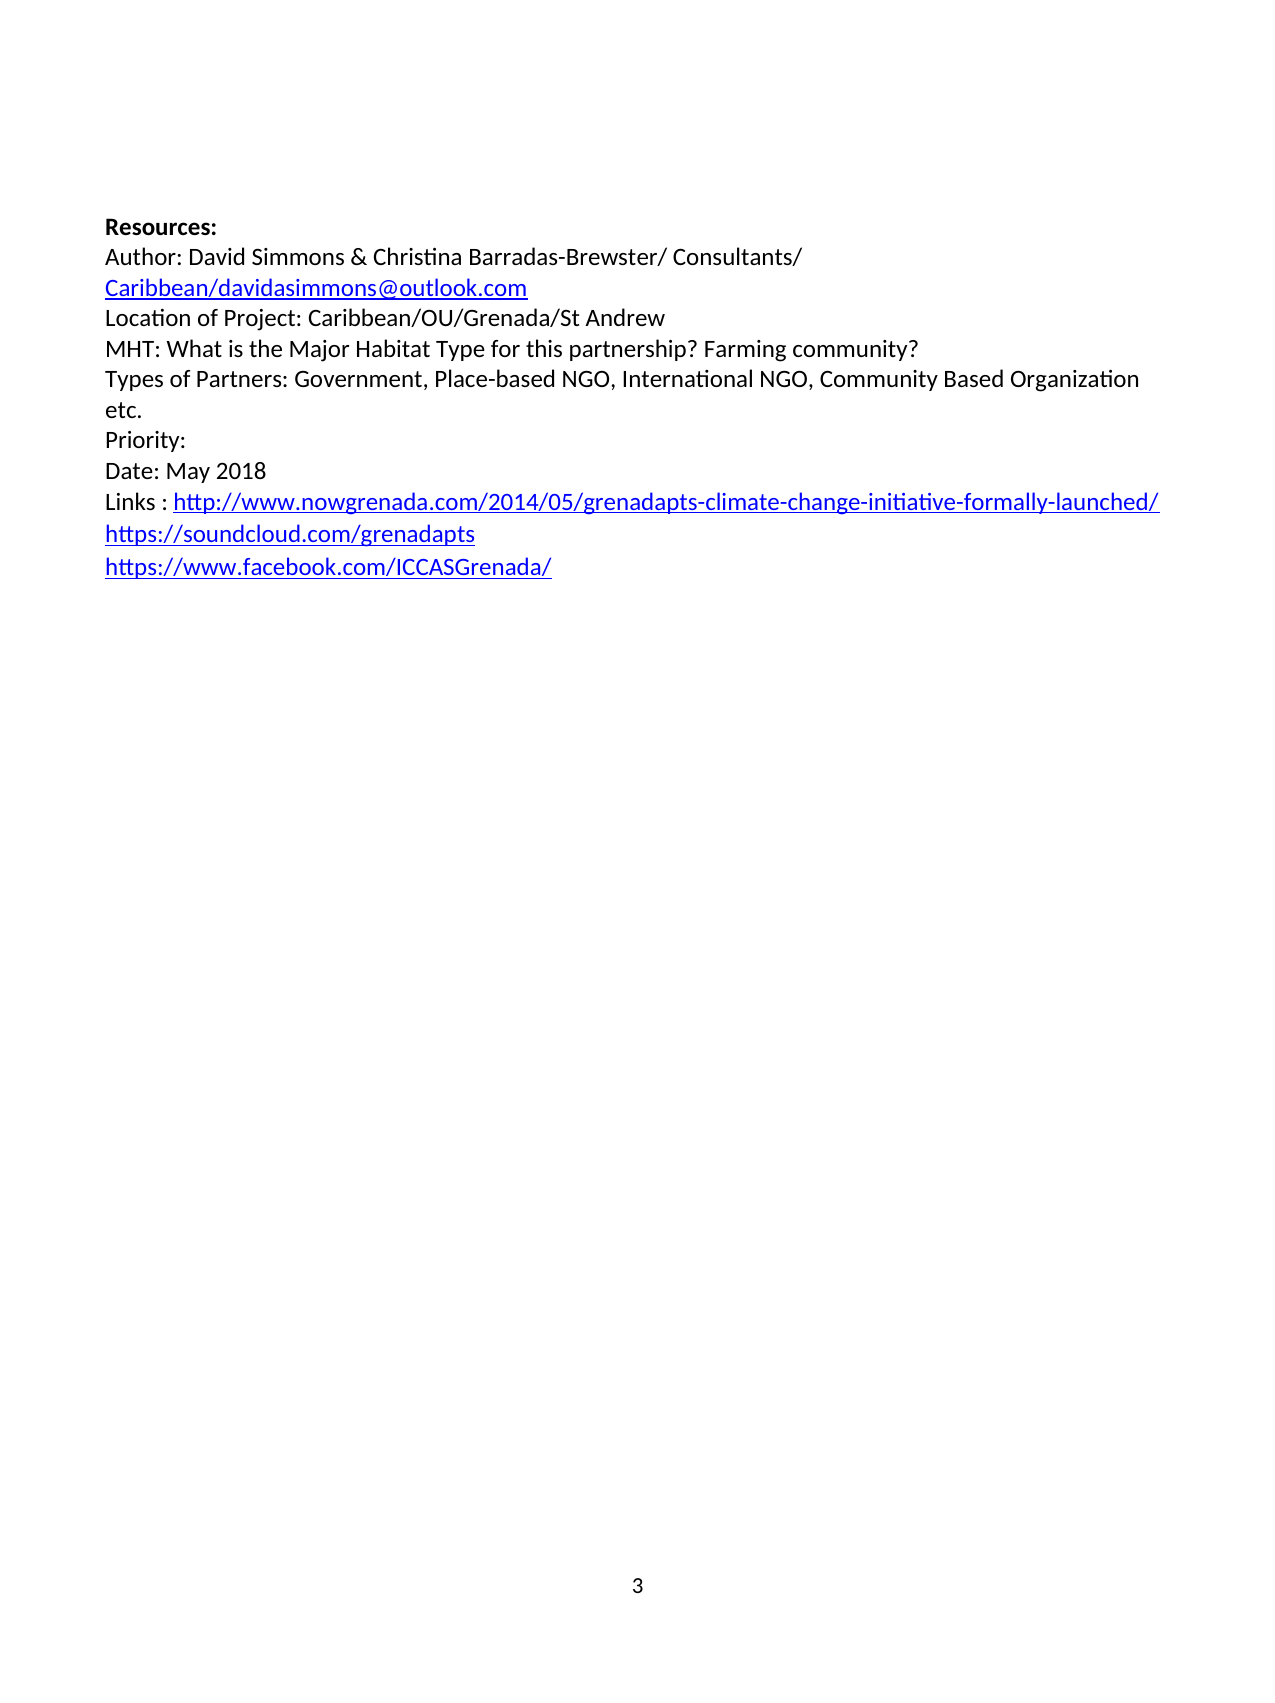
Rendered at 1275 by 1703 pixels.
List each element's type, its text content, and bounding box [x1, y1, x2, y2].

text Location of Project: Caribbean/OU/Grenada/St Andrew [105, 303, 1170, 333]
text Resources: [105, 211, 1170, 242]
text Date: May 2018 [105, 455, 1170, 486]
text MHT: What is the Major Habitat Type for this partnership? Farming community? [105, 333, 1170, 364]
text https://soundcloud.com/grenadapts [105, 519, 1170, 549]
text Types of Partners: Government, Place-based NGO, International NGO, Community Based Organization etc. [105, 364, 1170, 425]
text Links : http://www.nowgrenada.com/2014/05/grenadapts-climate-change-initiative-formally-launched/ [105, 486, 1170, 516]
text https://www.facebook.com/ICCASGrenada/ [105, 552, 1170, 582]
text Priority: [105, 425, 1170, 455]
text Author: David Simmons & Christina Barradas-Brewster/ Consultants/ Caribbean/davidasimmons@outlook.com [105, 242, 1170, 303]
